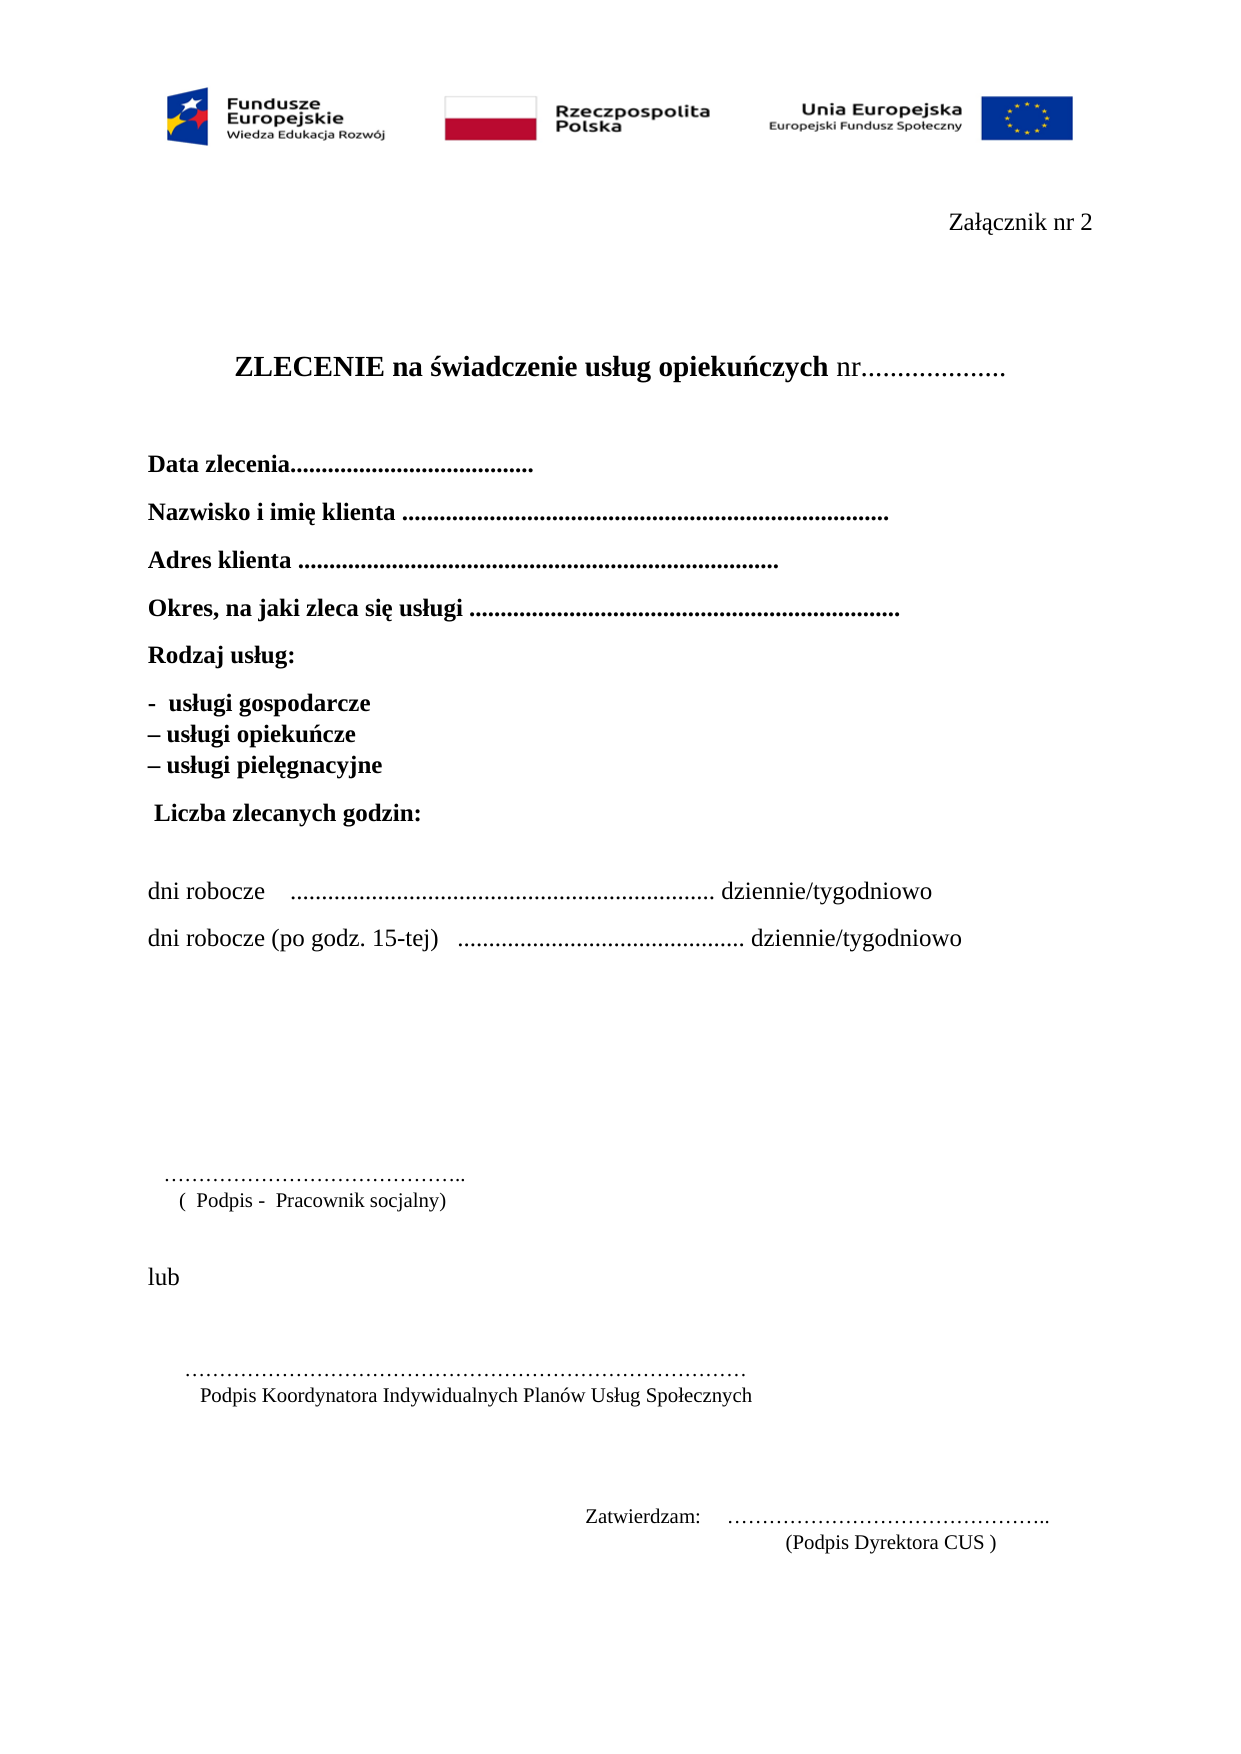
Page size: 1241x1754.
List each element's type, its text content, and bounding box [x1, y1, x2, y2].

text lub [148, 1262, 1093, 1290]
text ZLECENIE na świadczenie usług opiekuńczych nr.................... [148, 349, 1093, 382]
text dni robocze .................................................................... dziennie/tygodniowo [148, 846, 1093, 904]
text Załącznik nr 2 [148, 207, 1093, 236]
text Nazwisko i imię klienta .............................................................................. [148, 497, 1093, 526]
text dni robocze (po godz. 15-tej) .............................................. dziennie/tygodniowo [148, 923, 1093, 952]
picture [147, 73, 1093, 160]
text Adres klienta ............................................................................. [148, 545, 1093, 574]
text ( Podpis - Pracownik socjalny) [148, 1188, 1093, 1212]
text (Podpis Dyrektora CUS ) [148, 1530, 1093, 1554]
text Liczba zlecanych godzin: [148, 798, 1093, 827]
text …………………………………….. [148, 1162, 1093, 1186]
text Podpis Koordynatora Indywidualnych Planów Usług Społecznych [148, 1383, 1093, 1407]
text - usługi gospodarcze – usługi opiekuńcze – usługi pielęgnacyjne [148, 688, 1093, 779]
text Zatwierdzam: ……………………………………….. [148, 1504, 1093, 1528]
text Data zlecenia....................................... [148, 449, 1093, 478]
text Rodzaj usług: [148, 640, 1093, 669]
text Okres, na jaki zleca się usługi ..................................................................... [148, 593, 1093, 621]
text ……………………………………………………………………… [148, 1357, 1093, 1381]
